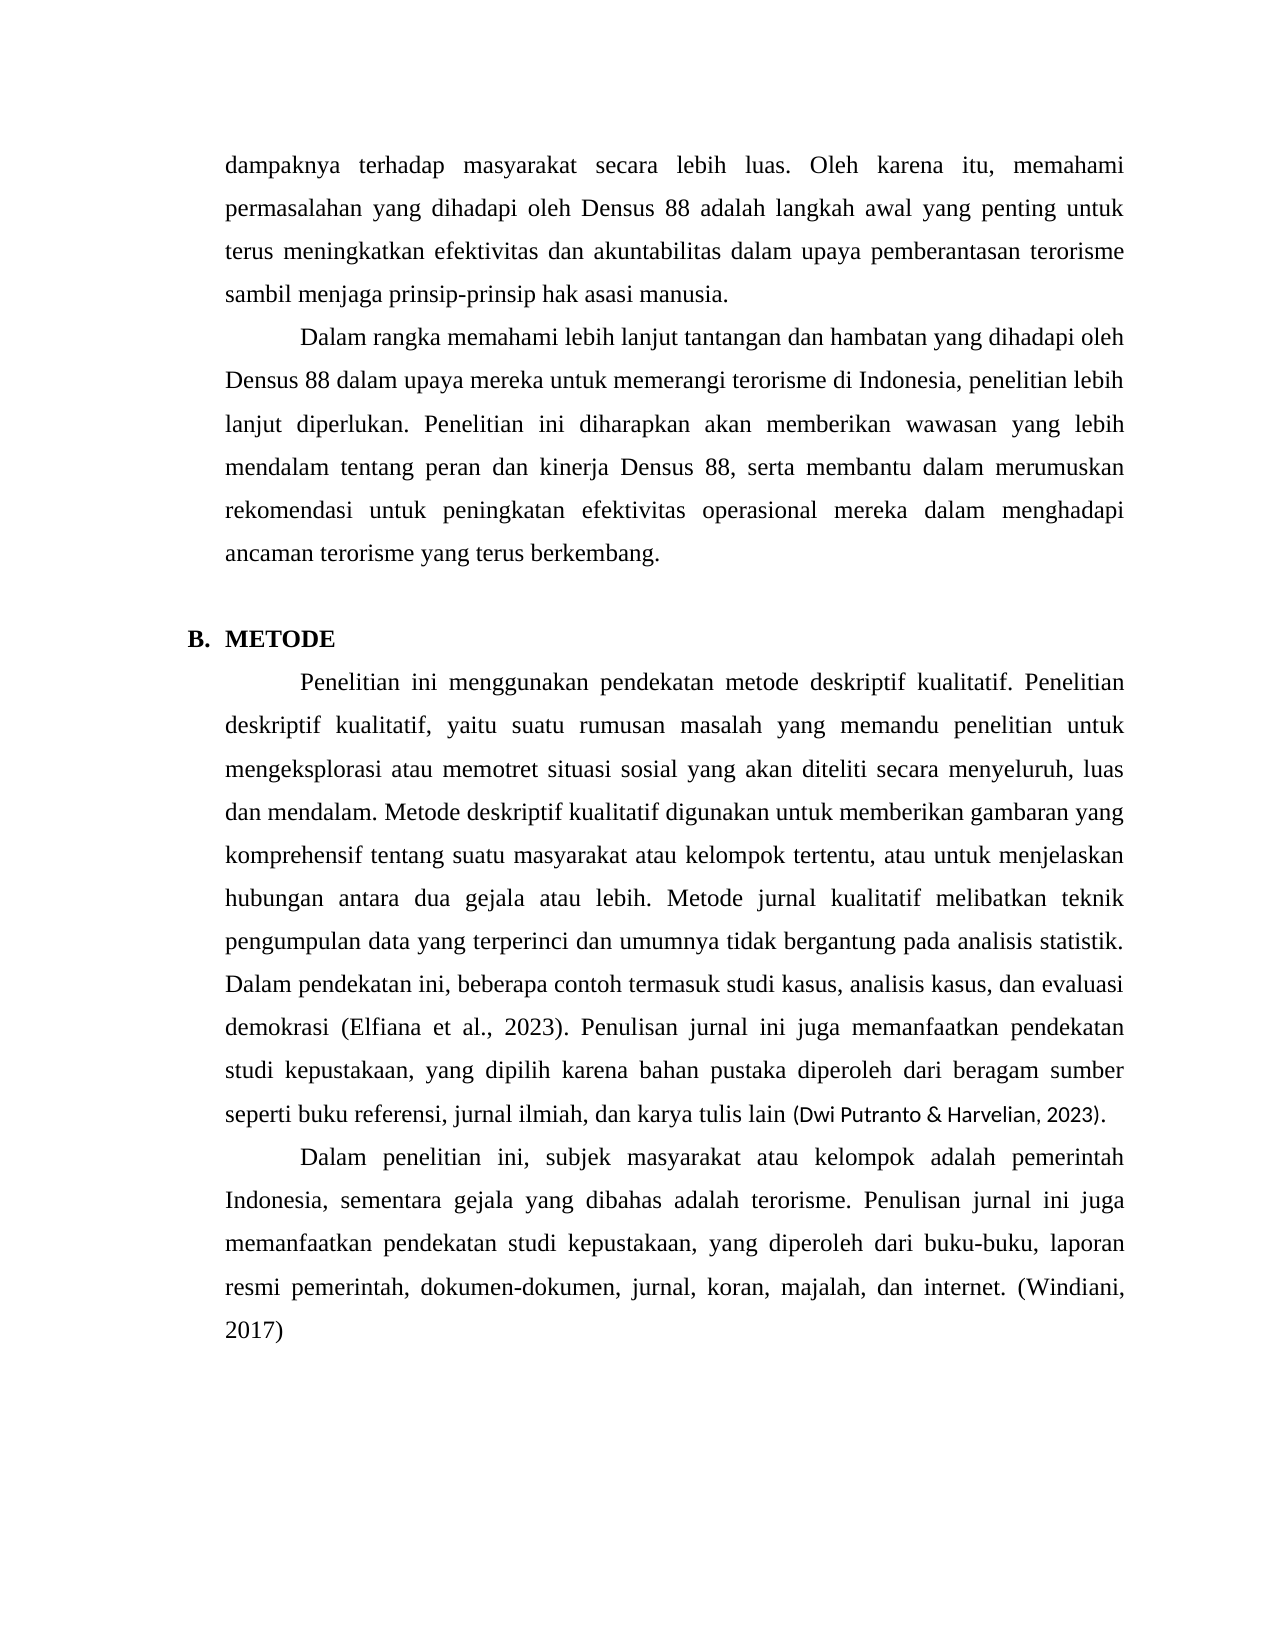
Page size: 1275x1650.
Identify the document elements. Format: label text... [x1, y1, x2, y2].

list METODE [187, 624, 1125, 653]
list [225, 150, 1125, 308]
list Dalam penelitian ini, subjek masyarakat atau kelompok adalah pemerintah Indonesia, sementara gejala yang dibahas adalah terorisme. Penulisan jurnal ini juga memanfaatkan pendekatan studi kepustakaan, yang diperoleh dari buku-buku, laporan resmi pemerintah, dokumen-dokumen, jurnal, koran, majalah, dan internet. [225, 1142, 1125, 1343]
list Penelitian ini menggunakan pendekatan metode deskriptif kualitatif. Penelitian deskriptif kualitatif, yaitu suatu rumusan masalah yang memandu penelitian untuk mengeksplorasi atau memotret situasi sosial yang akan diteliti secara menyeluruh, luas dan mendalam. Metode deskriptif kualitatif digunakan untuk memberikan gambaran yang komprehensif tentang suatu masyarakat atau kelompok tertentu, atau untuk menjelaskan hubungan antara dua gejala atau lebih. Metode jurnal kualitatif melibatkan teknik pengumpulan data yang terperinci dan umumnya tidak bergantung pada analisis statistik. Dalam pendekatan ini, beberapa contoh termasuk studi kasus, analisis kasus, dan evaluasi demokrasi . Penulisan jurnal ini juga memanfaatkan pendekatan studi kepustakaan, yang dipilih karena bahan pustaka diperoleh dari beragam sumber seperti buku referensi, jurnal ilmiah, dan karya tulis lain . [225, 667, 1125, 1128]
list Dalam rangka memahami lebih lanjut tantangan dan hambatan yang dihadapi oleh Densus 88 dalam upaya mereka untuk memerangi terorisme di Indonesia, penelitian lebih lanjut diperlukan. Penelitian ini diharapkan akan memberikan wawasan yang lebih mendalam tentang peran dan kinerja Densus 88, serta membantu dalam merumuskan rekomendasi untuk peningkatan efektivitas operasional mereka dalam menghadapi ancaman terorisme yang terus berkembang. [225, 322, 1125, 567]
